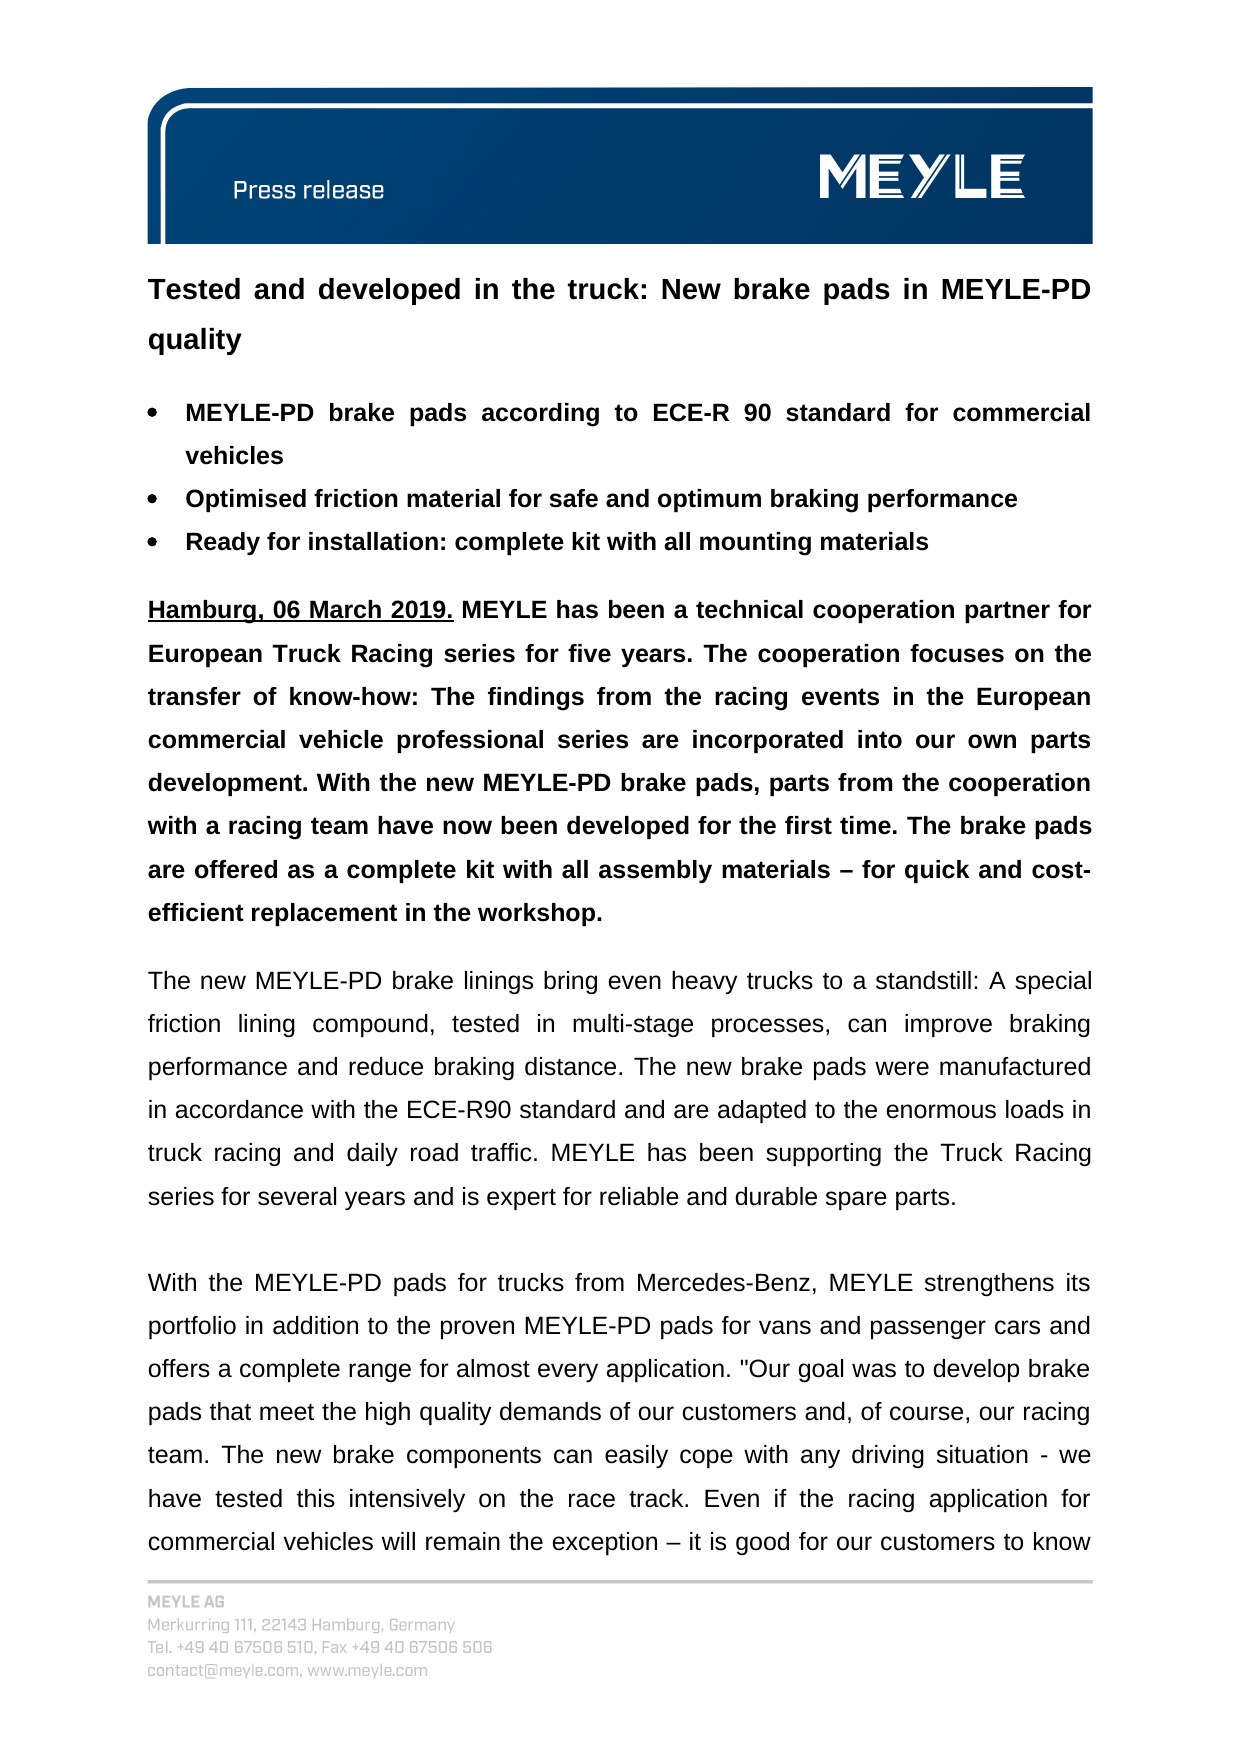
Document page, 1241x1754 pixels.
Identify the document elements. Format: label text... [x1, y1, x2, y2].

text The new MEYLE-PD brake linings bring even heavy trucks to a standstill: A special friction lining compound, tested in multi-stage processes, can improve braking performance and reduce braking distance. The new brake pads were manufactured in accordance with the ECE-R90 standard and are adapted to the enormous loads in truck racing and daily road traffic. MEYLE has been supporting the Truck Racing series for several years and is expert for reliable and durable spare parts. [148, 966, 1093, 1211]
picture [147, 1578, 1093, 1681]
picture [147, 73, 1093, 244]
text Tested and developed in the truck: New brake pads in MEYLE-PD quality [148, 272, 1093, 356]
list Optimised friction material for safe and optimum braking performance [148, 484, 1093, 513]
list MEYLE-PD brake pads according to ECE-R 90 standard for commercial vehicles [148, 398, 1093, 469]
text Hamburg, 06 March 2019. MEYLE has been a technical cooperation partner for European Truck Racing series for five years. The cooperation focuses on the transfer of know-how: The findings from the racing events in the European commercial vehicle professional series are incorporated into our own parts development. With the new MEYLE-PD brake pads, parts from the cooperation with a racing team have now been developed for the first time. The brake pads are offered as a complete kit with all assembly materials – for quick and cost-efficient replacement in the workshop. [148, 595, 1093, 926]
list Ready for installation: complete kit with all mounting materials [148, 527, 1093, 556]
